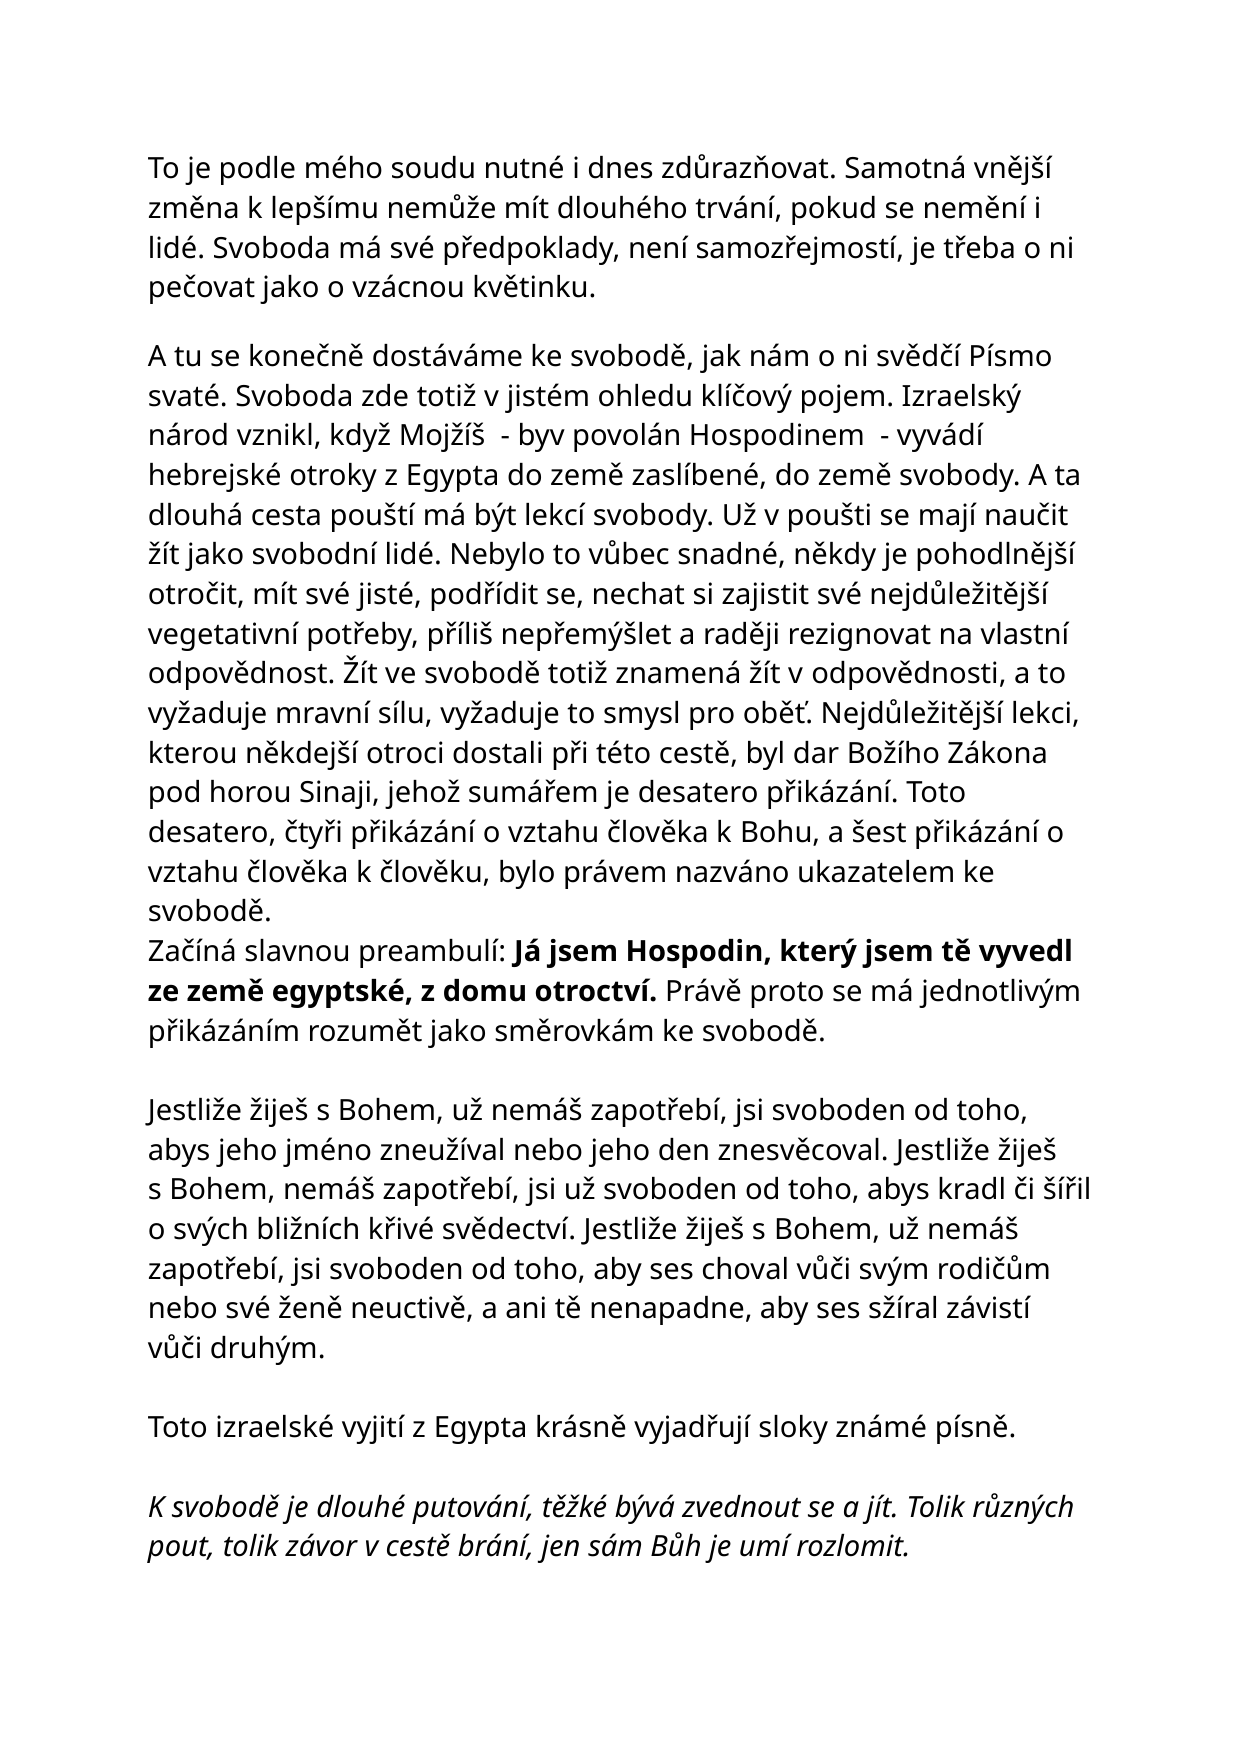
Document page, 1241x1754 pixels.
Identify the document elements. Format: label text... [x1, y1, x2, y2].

text Začíná slavnou preambulí: Já jsem Hospodin, který jsem tě vyvedl ze země egyptské, z domu otroctví. Právě proto se má jednotlivým přikázáním rozumět jako směrovkám ke svobodě. [148, 930, 1093, 1049]
text Jestliže žiješ s Bohem, už nemáš zapotřebí, jsi svoboden od toho, abys jeho jméno zneužíval nebo jeho den znesvěcoval. Jestliže žiješ s Bohem, nemáš zapotřebí, jsi už svoboden od toho, abys kradl či šířil o svých bližních křivé svědectví. Jestliže žiješ s Bohem, už nemáš zapotřebí, jsi svoboden od toho, aby ses choval vůči svým rodičům nebo své ženě neuctivě, a ani tě nenapadne, aby ses sžíral závistí vůči druhým. [148, 1089, 1093, 1367]
text Toto izraelské vyjití z Egypta krásně vyjadřují sloky známé písně. [148, 1407, 1093, 1446]
text A tu se konečně dostáváme ke svobodě, jak nám o ni svědčí Písmo svaté. Svoboda zde totiž v jistém ohledu klíčový pojem. Izraelský národ vznikl, když Mojžíš - byv povolán Hospodinem - vyvádí hebrejské otroky z Egypta do země zaslíbené, do země svobody. A ta dlouhá cesta pouští má být lekcí svobody. Už v poušti se mají naučit žít jako svobodní lidé. Nebylo to vůbec snadné, někdy je pohodlnější otročit, mít své jisté, podřídit se, nechat si zajistit své nejdůležitější vegetativní potřeby, příliš nepřemýšlet a raději rezignovat na vlastní odpovědnost. Žít ve svobodě totiž znamená žít v odpovědnosti, a to vyžaduje mravní sílu, vyžaduje to smysl pro oběť. Nejdůležitější lekci, kterou někdejší otroci dostali při této cestě, byl dar Božího Zákona pod horou Sinaji, jehož sumářem je desatero přikázání. Toto desatero, čtyři přikázání o vztahu člověka k Bohu, a šest přikázání o vztahu člověka k člověku, bylo právem nazváno ukazatelem ke svobodě. [148, 335, 1093, 930]
text K svobodě je dlouhé putování, těžké bývá zvednout se a jít. Tolik různých pout, tolik závor v cestě brání, jen sám Bůh je umí rozlomit. [148, 1486, 1093, 1565]
text To je podle mého soudu nutné i dnes zdůrazňovat. Samotná vnější změna k lepšímu nemůže mít dlouhého trvání, pokud se nemění i lidé. Svoboda má své předpoklady, není samozřejmostí, je třeba o ni pečovat jako o vzácnou květinku. [148, 148, 1093, 306]
